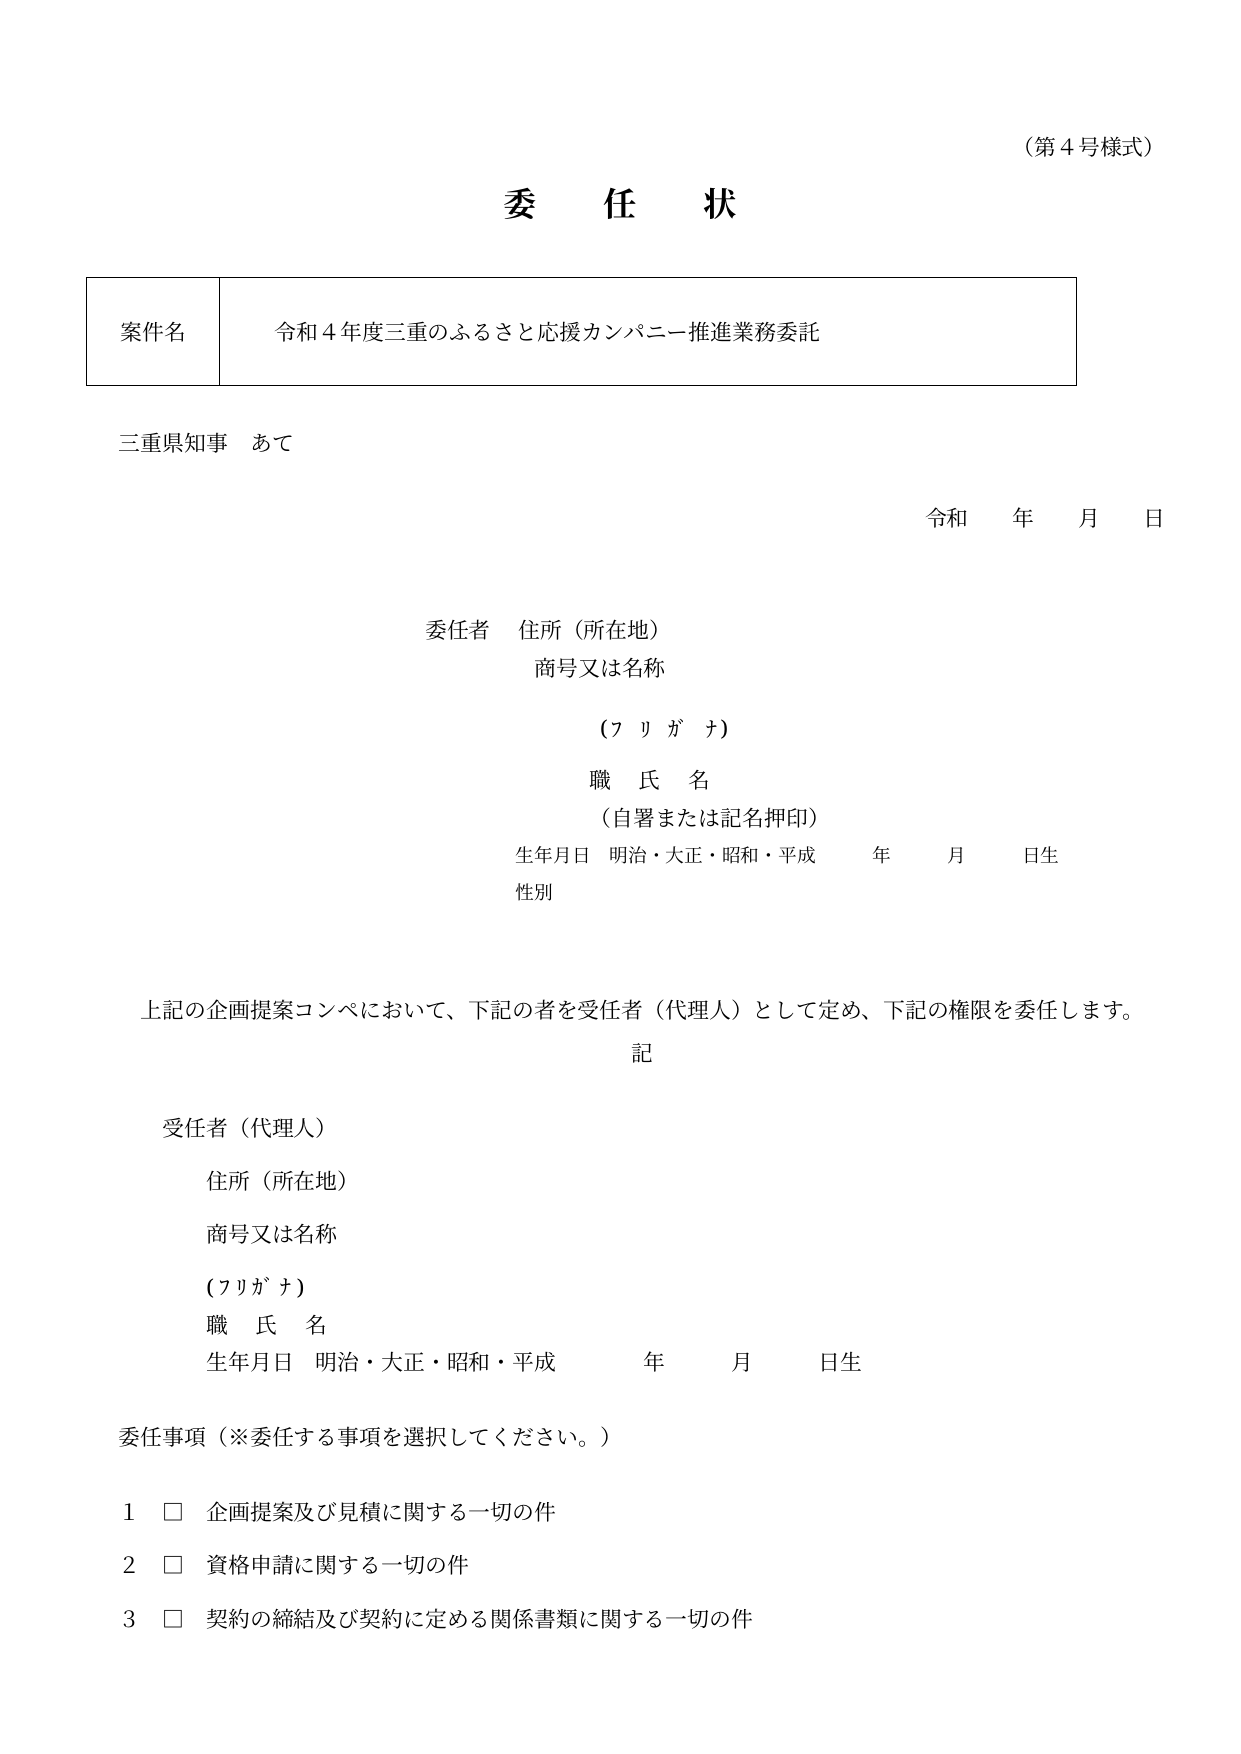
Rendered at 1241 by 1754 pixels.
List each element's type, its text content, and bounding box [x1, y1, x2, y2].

text 記 [75, 1033, 1165, 1070]
text 上記の企画提案コンペにおいて、下記の者を受任者（代理人）として定め、下記の権限を委任します。 [119, 991, 1145, 1028]
text ( ﾌ ﾘ ｶﾞ ﾅ ) [75, 1267, 1165, 1305]
text 商号又は名称 [75, 1214, 1165, 1252]
text 商号又は名称 [425, 648, 1165, 686]
table_header 案件名 [87, 278, 219, 384]
text ( ﾌ ﾘ ｶﾞ ﾅ ) [75, 686, 1165, 761]
text 職 氏 名 [75, 761, 1165, 798]
table_header 令和４年度三重のふるさと応援カンパニー推進業務委託 [220, 278, 1076, 384]
text ３ □ 契約の締結及び契約に定める関係書類に関する一切の件 [75, 1599, 1165, 1636]
text （第４号様式） [75, 127, 1165, 164]
text 三重県知事 あて [75, 423, 1165, 461]
text 令和 年 月 日 [75, 498, 1165, 536]
text 性別 [75, 873, 1165, 911]
text 生年月日 明治・大正・昭和・平成 年 月 日生 [75, 836, 1165, 873]
text 委 任 状 [75, 164, 1165, 239]
text （自署または記名押印） [75, 798, 1165, 836]
text 委任事項（※委任する事項を選択してください。） [75, 1417, 1165, 1455]
text 住所（所在地） [75, 1161, 1165, 1198]
text 生年月日 明治・大正・昭和・平成 年 月 日生 [75, 1342, 1165, 1380]
text １ □ 企画提案及び見積に関する一切の件 [75, 1492, 1165, 1530]
text 受任者（代理人） [75, 1108, 1165, 1145]
text 委任者 住所（所在地） [425, 611, 1165, 648]
text ２ □ 資格申請に関する一切の件 [75, 1546, 1165, 1583]
text 職 氏 名 [75, 1305, 1165, 1342]
